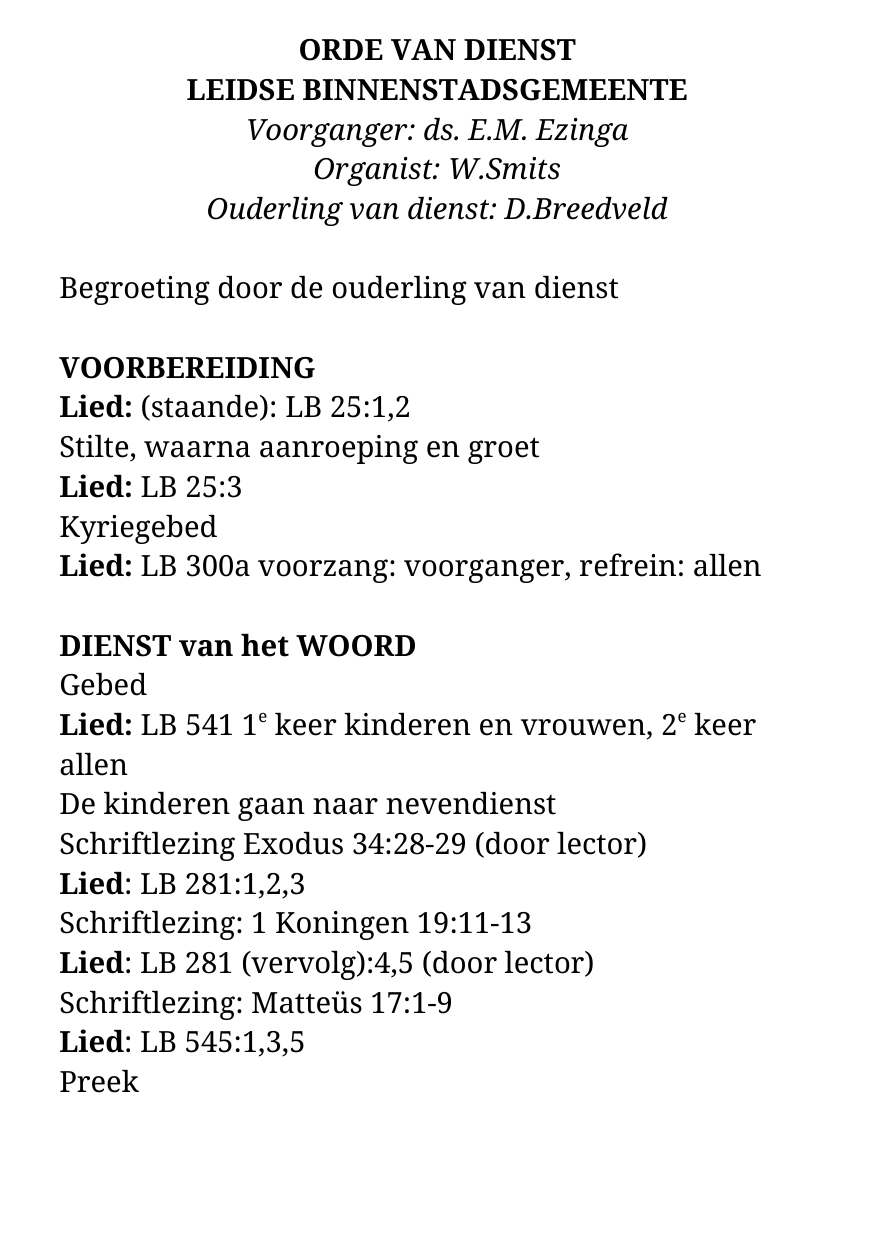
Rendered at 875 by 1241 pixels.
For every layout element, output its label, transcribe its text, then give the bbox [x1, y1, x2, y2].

text Lied: LB 281 (vervolg):4,5 (door lector) [59, 942, 815, 982]
text Preek [59, 1061, 815, 1101]
text Voorganger: ds. E.M. Ezinga [59, 109, 815, 149]
text Stilte, waarna aanroeping en groet [59, 426, 815, 466]
text Begroeting door de ouderling van dienst [59, 268, 815, 307]
text Kyriegebed [59, 506, 815, 546]
text DIENST van het WOORD [59, 625, 815, 664]
text Lied: LB 300a voorzang: voorganger, refrein: allen [59, 546, 815, 585]
text Schriftlezing: 1 Koningen 19:11-13 [59, 903, 815, 942]
text De kinderen gaan naar nevendienst [59, 784, 815, 823]
text ORDE VAN DIENST [59, 29, 815, 69]
text Schriftlezing: Matteüs 17:1-9 [59, 982, 815, 1022]
text Lied: LB 541 1e keer kinderen en vrouwen, 2e keer allen [59, 704, 815, 784]
text Organist: W.Smits [59, 149, 815, 188]
text Lied: LB 545:1,3,5 [59, 1022, 815, 1061]
subtitle VOORBEREIDING [59, 347, 815, 387]
text Lied: LB 281:1,2,3 [59, 863, 815, 903]
text Lied: (staande): LB 25:1,2 [59, 387, 815, 426]
subtitle Schriftlezing Exodus 34:28-29 (door lector) [59, 823, 815, 863]
text Ouderling van dienst: D.Breedveld [59, 188, 815, 228]
text Lied: LB 25:3 [59, 466, 815, 506]
text Gebed [59, 664, 815, 704]
text LEIDSE BINNENSTADSGEMEENTE [59, 69, 815, 109]
